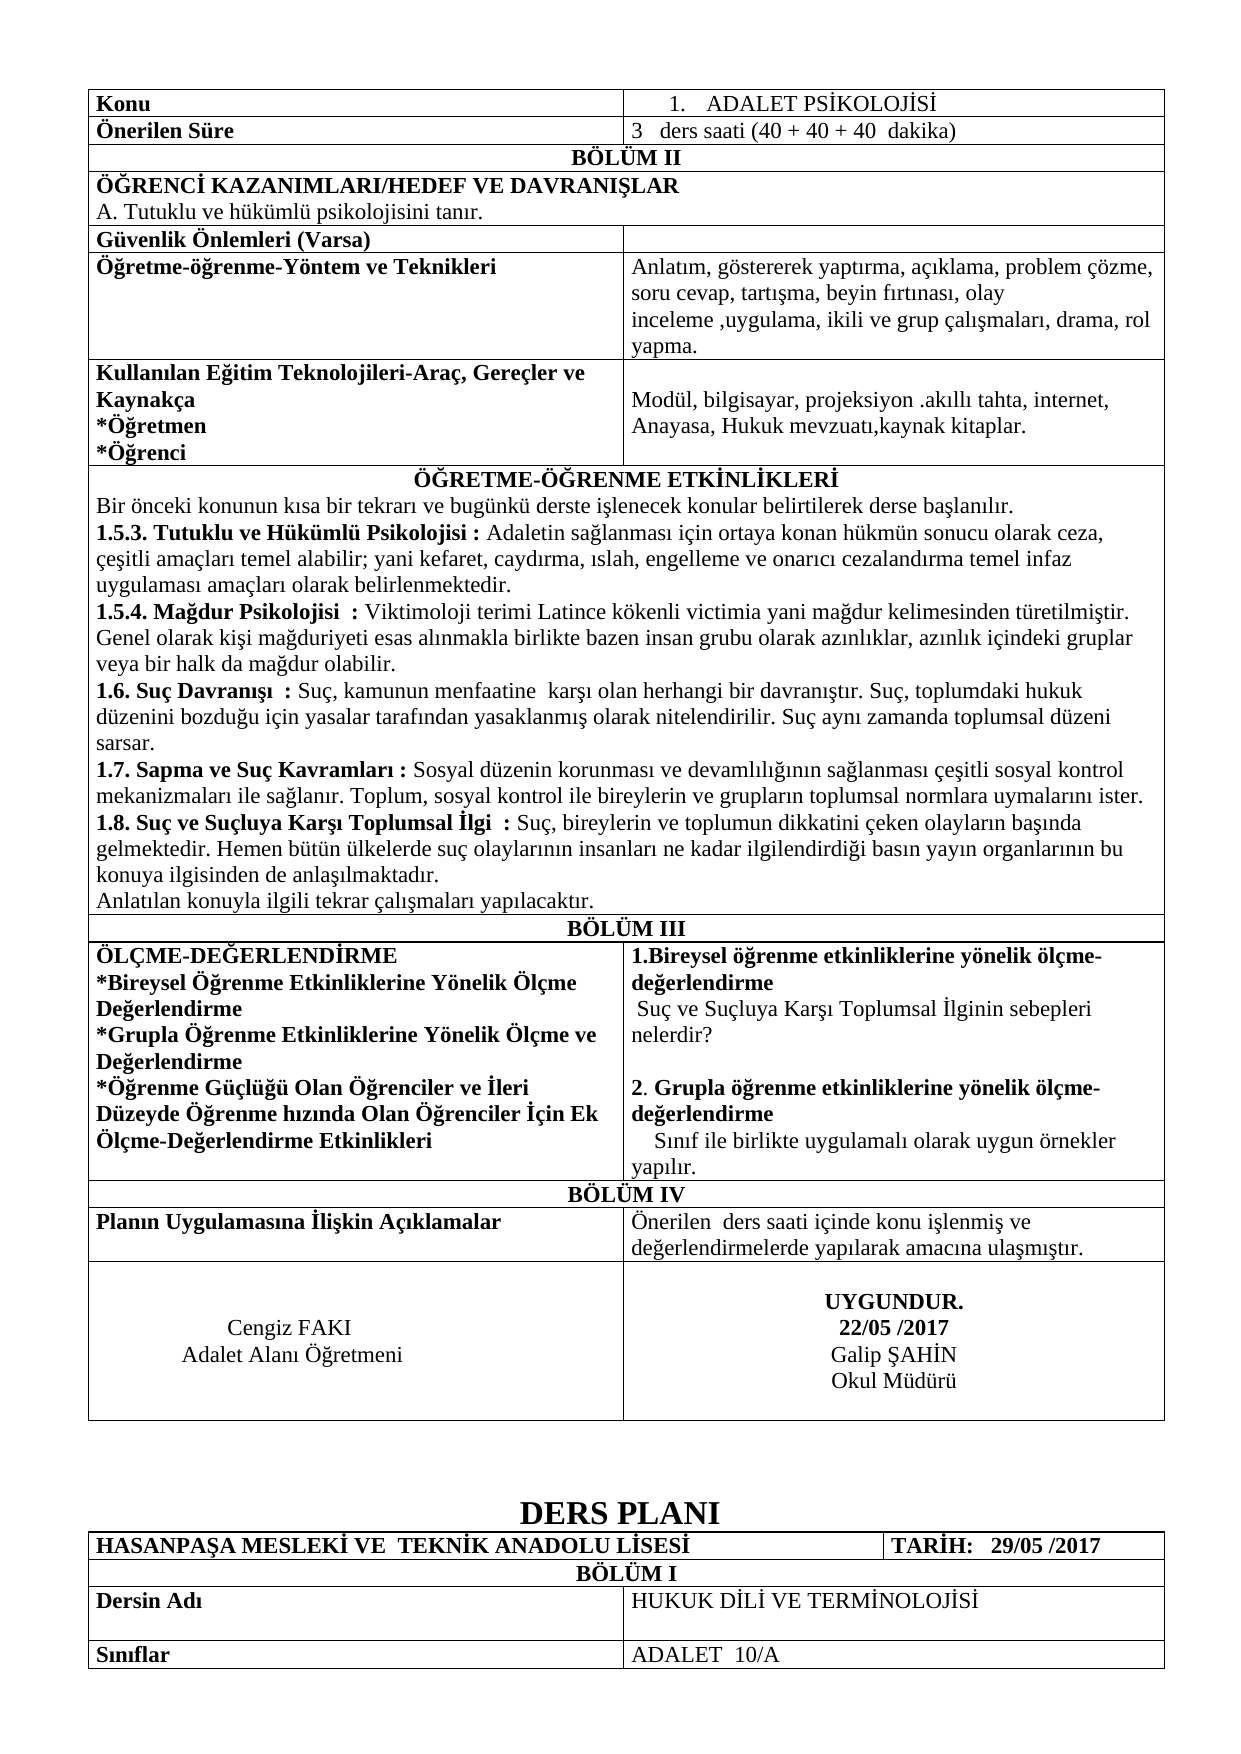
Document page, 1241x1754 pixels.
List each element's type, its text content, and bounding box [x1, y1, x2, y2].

table_cell Anlatım, göstererek yaptırma, açıklama, problem çözme, soru cevap, tartışma, beyin fırtınası, olay inceleme ,uygulama, ikili ve grup çalışmaları, drama, rol yapma. [624, 253, 1164, 358]
table_cell ÖĞRENCİ KAZANIMLARI/HEDEF VE DAVRANIŞLAR A. Tutuklu ve hükümlü psikolojisini tanır. [89, 172, 1164, 224]
table_cell Konu [89, 90, 623, 116]
table_cell Kullanılan Eğitim Teknolojileri-Araç, Gereçler ve Kaynakça *Öğretmen *Öğrenci [89, 360, 623, 465]
table_header HASANPAŞA MESLEKİ VE TEKNİK ANADOLU LİSESİ [89, 1533, 883, 1559]
table_cell [624, 226, 1164, 252]
table_cell Güvenlik Önlemleri (Varsa) [89, 226, 623, 252]
table_cell ÖĞRETME-ÖĞRENME ETKİNLİKLERİ Bir önceki konunun kısa bir tekrarı ve bugünkü derste işlenecek konular belirtilerek derse başlanılır. 1.5.3. Tutuklu ve Hükümlü Psikolojisi : Adaletin sağlanması için ortaya konan hükmün sonucu olarak ceza, çeşitli amaçları temel alabilir; yani kefaret, caydırma, ıslah, engelleme ve onarıcı cezalandırma temel infaz uygulaması amaçları olarak belirlenmektedir. 1.5.4. Mağdur Psikolojisi : Viktimoloji terimi Latince kökenli victimia yani mağdur kelimesinden türetilmiştir. Genel olarak kişi mağduriyeti esas alınmakla birlikte bazen insan grubu olarak azınlıklar, azınlık içindeki gruplar veya bir halk da mağdur olabilir. 1.6. Suç Davranışı : Suç, kamunun menfaatine karşı olan herhangi bir davranıştır. Suç, toplumdaki hukuk düzenini bozduğu için yasalar tarafından yasaklanmış olarak nitelendirilir. Suç aynı zamanda toplumsal düzeni sarsar. 1.7. Sapma ve Suç Kavramları : Sosyal düzenin korunması ve devamlılığının sağlanması çeşitli sosyal kontrol mekanizmaları ile sağlanır. Toplum, sosyal kontrol ile bireylerin ve grupların toplumsal normlara uymalarını ister. 1.8. Suç ve Suçluya Karşı Toplumsal İlgi : Suç, bireylerin ve toplumun dikkatini çeken olayların başında gelmektedir. Hemen bütün ülkelerde suç olaylarının insanları ne kadar ilgilendirdiği basın yayın organlarının bu konuya ilgisinden de anlaşılmaktadır. Anlatılan konuyla ilgili tekrar çalışmaları yapılacaktır. [89, 466, 1164, 914]
table_cell BÖLÜM IV [89, 1181, 1164, 1207]
table_cell BÖLÜM III [89, 915, 1164, 941]
table_header TARİH: 29/05 /2017 [884, 1533, 1164, 1559]
title DERS PLANI [148, 1493, 1093, 1531]
table_cell Cengiz FAKI Adalet Alanı Öğretmeni [89, 1262, 623, 1420]
table_cell Önerilen Süre [89, 117, 623, 143]
table_cell Öğretme-öğrenme-Yöntem ve Teknikleri [89, 253, 623, 358]
table_cell ÖLÇME-DEĞERLENDİRME *Bireysel Öğrenme Etkinliklerine Yönelik Ölçme Değerlendirme *Grupla Öğrenme Etkinliklerine Yönelik Ölçme ve Değerlendirme *Öğrenme Güçlüğü Olan Öğrenciler ve İleri Düzeyde Öğrenme hızında Olan Öğrenciler İçin Ek Ölçme-Değerlendirme Etkinlikleri [89, 943, 623, 1179]
table_cell ADALET PSİKOLOJİSİ [624, 90, 1164, 116]
table_cell HUKUK DİLİ VE TERMİNOLOJİSİ [624, 1587, 1164, 1640]
table_cell ADALET 10/A [624, 1641, 1164, 1667]
table_cell Dersin Adı [89, 1587, 623, 1640]
table_cell Önerilen ders saati içinde konu işlenmiş ve değerlendirmelerde yapılarak amacına ulaşmıştır. [624, 1208, 1164, 1261]
table_cell 3 ders saati (40 + 40 + 40 dakika) [624, 117, 1164, 143]
table_cell Sınıflar [89, 1641, 623, 1667]
table_cell BÖLÜM II [89, 145, 1164, 171]
table_cell 1.Bireysel öğrenme etkinliklerine yönelik ölçme-değerlendirme Suç ve Suçluya Karşı Toplumsal İlginin sebepleri nelerdir? 2. Grupla öğrenme etkinliklerine yönelik ölçme-değerlendirme Sınıf ile birlikte uygulamalı olarak uygun örnekler yapılır. [624, 943, 1164, 1179]
table_cell UYGUNDUR. 22/05 /2017 Galip ŞAHİN Okul Müdürü [624, 1262, 1164, 1420]
table_cell BÖLÜM I [89, 1560, 1164, 1586]
table_cell Modül, bilgisayar, projeksiyon .akıllı tahta, internet, Anayasa, Hukuk mevzuatı,kaynak kitaplar. [624, 360, 1164, 465]
table_cell Planın Uygulamasına İlişkin Açıklamalar [89, 1208, 623, 1261]
